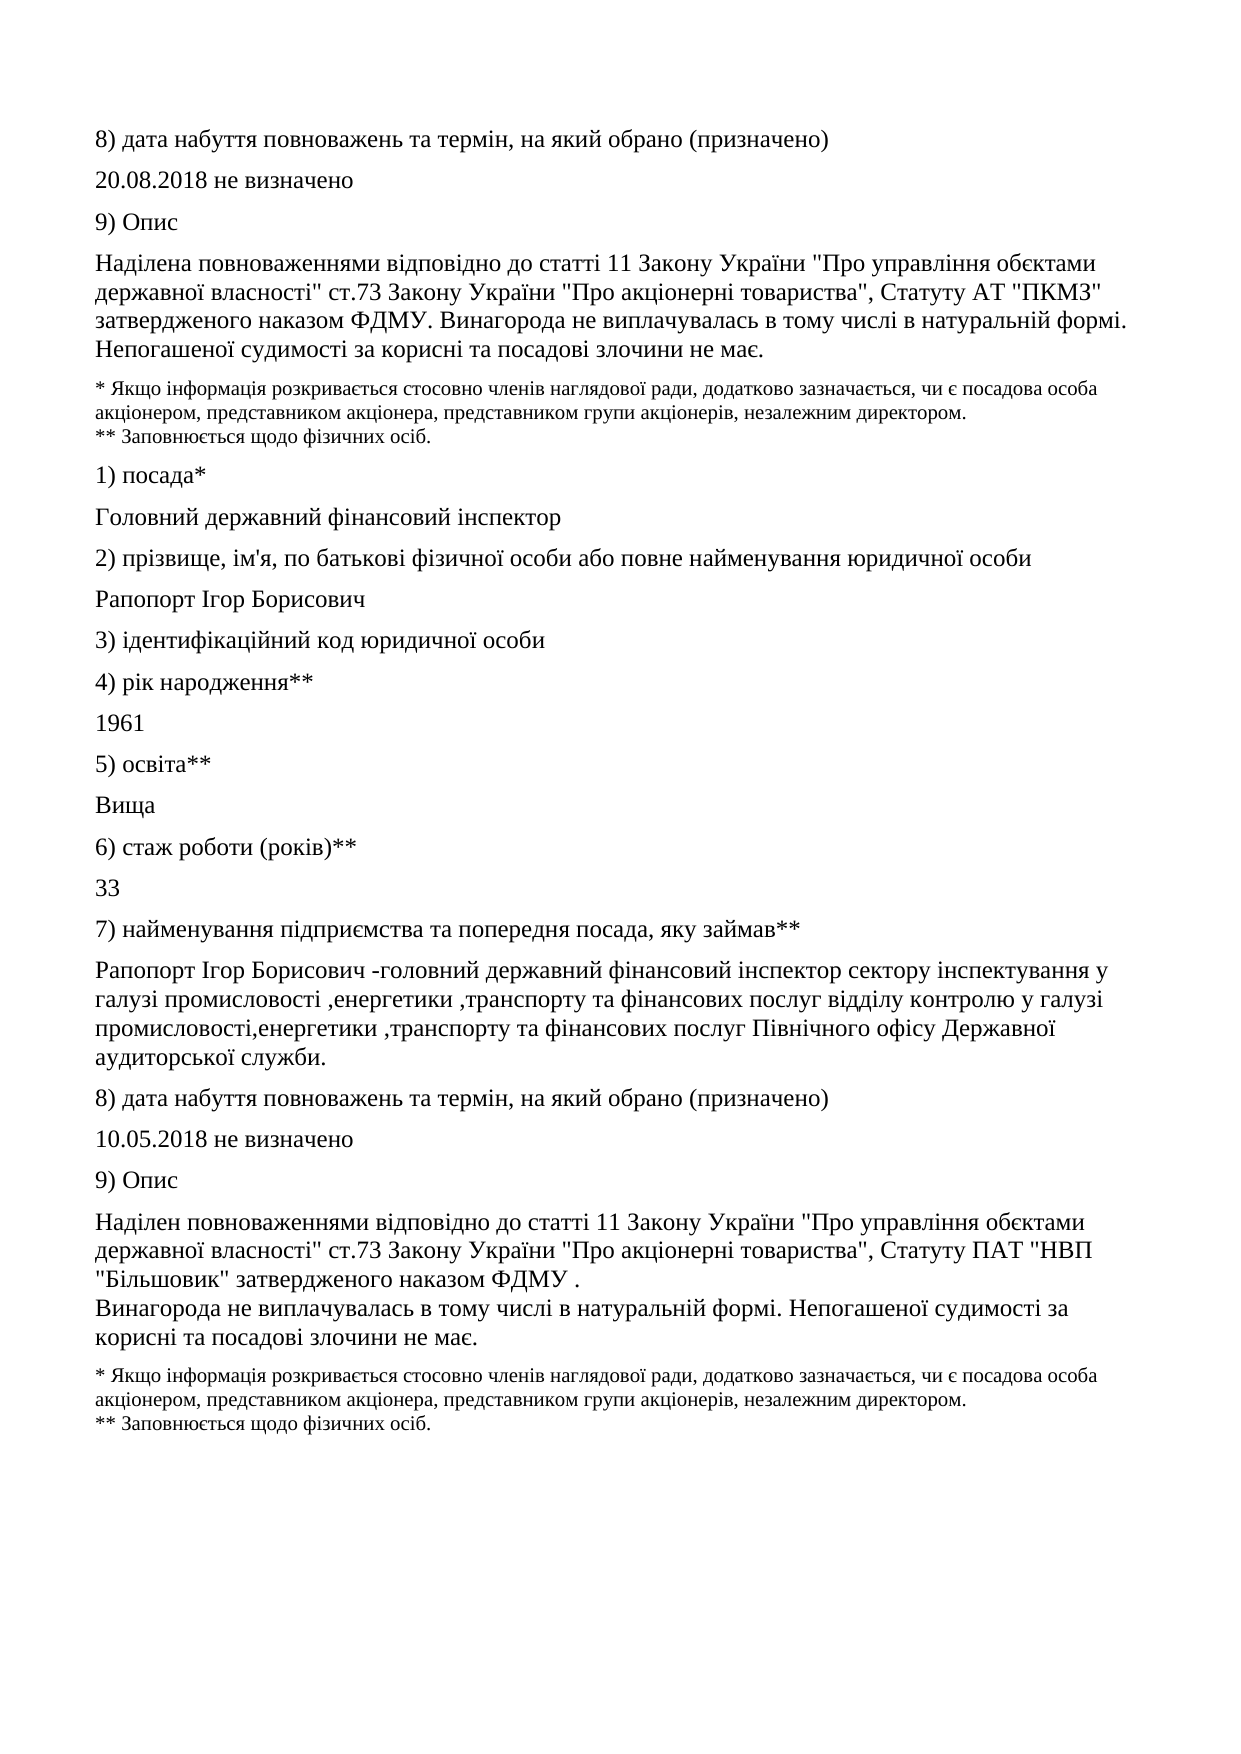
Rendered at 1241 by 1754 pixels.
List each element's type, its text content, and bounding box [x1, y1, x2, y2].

table_cell 1961 [89, 702, 1152, 743]
table_cell Надiлена повноваженнями вiдповiдно до статтi 11 Закону України "Про управлiння обєктами державної власностi" ст.73 Закону України "Про акцiонернi товариства", Статуту АТ "ПКМЗ" затвердженого наказом ФДМУ. Винагорода не виплачувалась в тому числi в натуральнiй формi. Непогашеної судимостi за кориснi та посадовi злочини не має. [89, 242, 1152, 369]
table_cell 6) стаж роботи (років)** [89, 825, 1152, 867]
table_cell Вища [89, 784, 1152, 825]
table_cell 2) прізвище, ім'я, по батькові фізичної особи або повне найменування юридичної особи [89, 537, 1152, 578]
table_cell 1) посада* [89, 454, 1152, 495]
table_cell 10.05.2018 не визначено [89, 1118, 1152, 1159]
table_cell 4) рік народження** [89, 660, 1152, 702]
table_cell 8) дата набуття повноважень та термін, на який обрано (призначено) [89, 1077, 1152, 1118]
table_cell Рапопорт Iгор Борисович [89, 578, 1152, 619]
table_cell Рапопорт Iгор Борисович -головний державний фiнансовий iнспектор сектору iнспектування у галузi промисловостi ,енергетики ,транспорту та фiнансових послуг вiддiлу контролю у галузi промисловостi,енергетики ,транспорту та фiнансових послуг Пiвнiчного офiсу Державної аудиторської служби. [89, 949, 1152, 1077]
table_cell 9) Опис [89, 201, 1152, 242]
table_cell Головний державний фiнансовий iнспектор [89, 495, 1152, 537]
table_cell 20.08.2018 не визначено [89, 159, 1152, 201]
table_cell 8) дата набуття повноважень та термін, на який обрано (призначено) [89, 118, 1152, 159]
table_cell 3) ідентифікаційний код юридичної особи [89, 619, 1152, 660]
table_cell 33 [89, 867, 1152, 908]
table_cell 9) Опис [89, 1159, 1152, 1200]
table_cell 5) освіта** [89, 743, 1152, 784]
table_cell * Якщо інформація розкривається стосовно членів наглядової ради, додатково зазначається, чи є посадова особа акціонером, представником акціонера, представником групи акціонерів, незалежним директором. ** Заповнюється щодо фізичних осіб. [89, 1357, 1152, 1441]
table_cell Надiлен повноваженнями вiдповiдно до статтi 11 Закону України "Про управлiння обєктами державної власностi" ст.73 Закону України "Про акцiонернi товариства", Статуту ПАТ "НВП "Бiльшовик" затвердженого наказом ФДМУ . Винагорода не виплачувалась в тому числi в натуральнiй формi. Непогашеної судимостi за кориснi та посадовi злочини не має. [89, 1200, 1152, 1357]
table_cell 7) найменування підприємства та попередня посада, яку займав** [89, 908, 1152, 949]
table_cell * Якщо інформація розкривається стосовно членів наглядової ради, додатково зазначається, чи є посадова особа акціонером, представником акціонера, представником групи акціонерів, незалежним директором. ** Заповнюється щодо фізичних осіб. [89, 369, 1152, 454]
